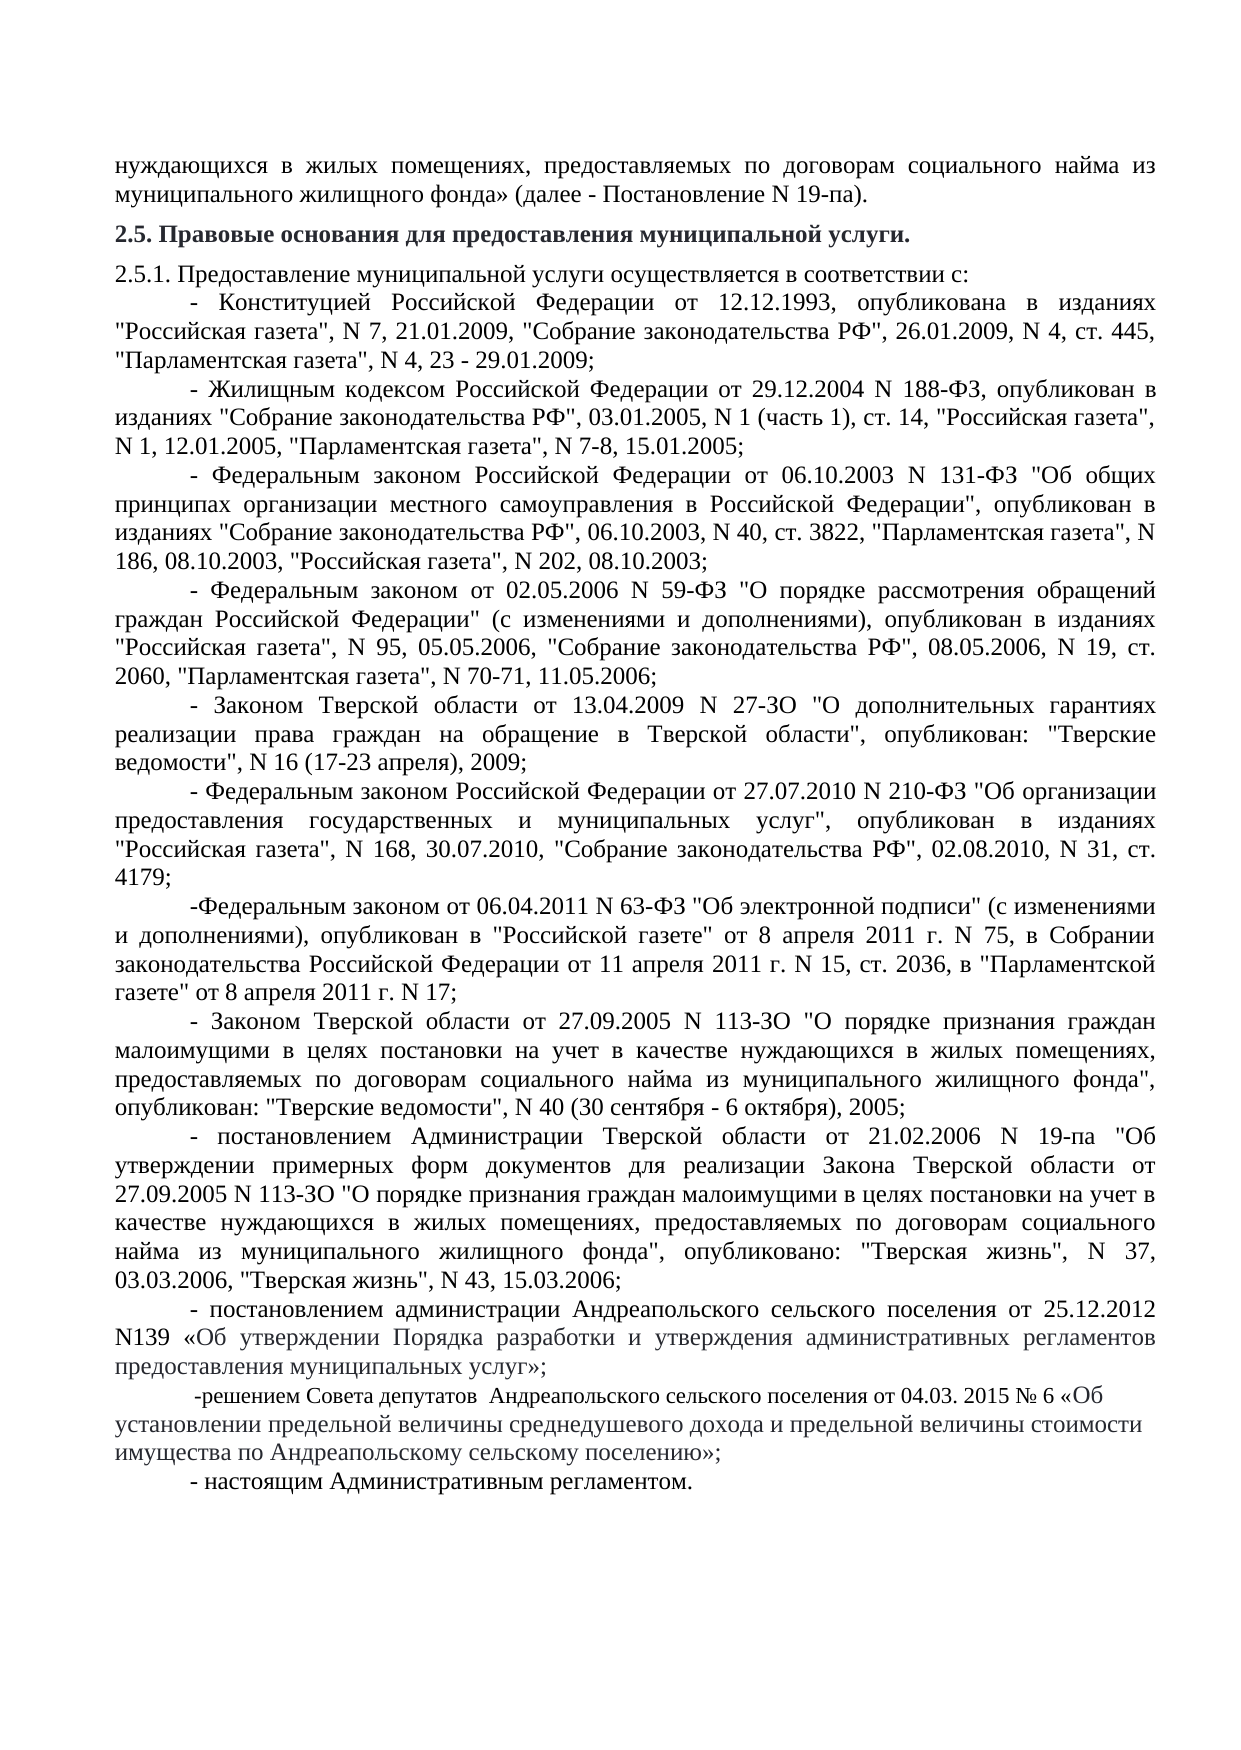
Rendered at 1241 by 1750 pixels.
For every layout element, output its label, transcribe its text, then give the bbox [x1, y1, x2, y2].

text -решением Совета депутатов Андреапольского сельского поселения от 04.03. 2015 № 6 «Об установлении предельной величины среднедушевого дохода и предельной величины стоимости имущества по Андреапольскому сельскому поселению»; [114, 1380, 1157, 1466]
text 2.5. Правовые основания для предоставления муниципальной услуги. [114, 219, 1157, 247]
text - Законом Тверской области от 13.04.2009 N 27-ЗО "О дополнительных гарантиях реализации права граждан на обращение в Тверской области", опубликован: "Тверские ведомости", N 16 (17-23 апреля), 2009; [114, 690, 1157, 776]
text - постановлением администрации Андреапольского сельского поселения от 25.12.2012 N139 «Об утверждении Порядка разработки и утверждения административных регламентов предоставления муниципальных услуг»; [114, 1294, 1157, 1380]
text -Федеральным законом от 06.04.2011 N 63-ФЗ "Об электронной подписи" (с изменениями и дополнениями), опубликован в "Российской газете" от 8 апреля 2011 г. N 75, в Собрании законодательства Российской Федерации от 11 апреля 2011 г. N 15, ст. 2036, в "Парламентской газете" от 8 апреля 2011 г. N 17; [114, 891, 1157, 1006]
text - Конституцией Российской Федерации от 12.12.1993, опубликована в изданиях "Российская газета", N 7, 21.01.2009, "Собрание законодательства РФ", 26.01.2009, N 4, ст. 445, "Парламентская газета", N 4, 23 - 29.01.2009; [114, 287, 1157, 374]
text - Федеральным законом от 02.05.2006 N 59-ФЗ "О порядке рассмотрения обращений граждан Российской Федерации" (с изменениями и дополнениями), опубликован в изданиях "Российская газета", N 95, 05.05.2006, "Собрание законодательства РФ", 08.05.2006, N 19, ст. 2060, "Парламентская газета", N 70-71, 11.05.2006; [114, 575, 1157, 690]
text - постановлением Администрации Тверской области от 21.02.2006 N 19-па "Об утверждении примерных форм документов для реализации Закона Тверской области от 27.09.2005 N 113-ЗО "О порядке признания граждан малоимущими в целях постановки на учет в качестве нуждающихся в жилых помещениях, предоставляемых по договорам социального найма из муниципального жилищного фонда", опубликовано: "Тверская жизнь", N 37, 03.03.2006, "Тверская жизнь", N 43, 15.03.2006; [114, 1121, 1157, 1294]
text - Законом Тверской области от 27.09.2005 N 113-ЗО "О порядке признания граждан малоимущими в целях постановки на учет в качестве нуждающихся в жилых помещениях, предоставляемых по договорам социального найма из муниципального жилищного фонда", опубликован: "Тверские ведомости", N 40 (30 сентября - 6 октября), 2005; [114, 1006, 1157, 1121]
text - Федеральным законом Российской Федерации от 06.10.2003 N 131-ФЗ "Об общих принципах организации местного самоуправления в Российской Федерации", опубликован в изданиях "Собрание законодательства РФ", 06.10.2003, N 40, ст. 3822, "Парламентская газета", N 186, 08.10.2003, "Российская газета", N 202, 08.10.2003; [114, 460, 1157, 575]
text - Федеральным законом Российской Федерации от 27.07.2010 N 210-ФЗ "Об организации предоставления государственных и муниципальных услуг", опубликован в изданиях "Российская газета", N 168, 30.07.2010, "Собрание законодательства РФ", 02.08.2010, N 31, ст. 4179; [114, 776, 1157, 891]
text - Жилищным кодексом Российской Федерации от 29.12.2004 N 188-ФЗ, опубликован в изданиях "Собрание законодательства РФ", 03.01.2005, N 1 (часть 1), ст. 14, "Российская газета", N 1, 12.01.2005, "Парламентская газета", N 7-8, 15.01.2005; [114, 374, 1157, 460]
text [114, 150, 1157, 207]
text 2.5.1. Предоставление муниципальной услуги осуществляется в соответствии с: [114, 259, 1157, 287]
text - настоящим Административным регламентом. [114, 1466, 1157, 1495]
